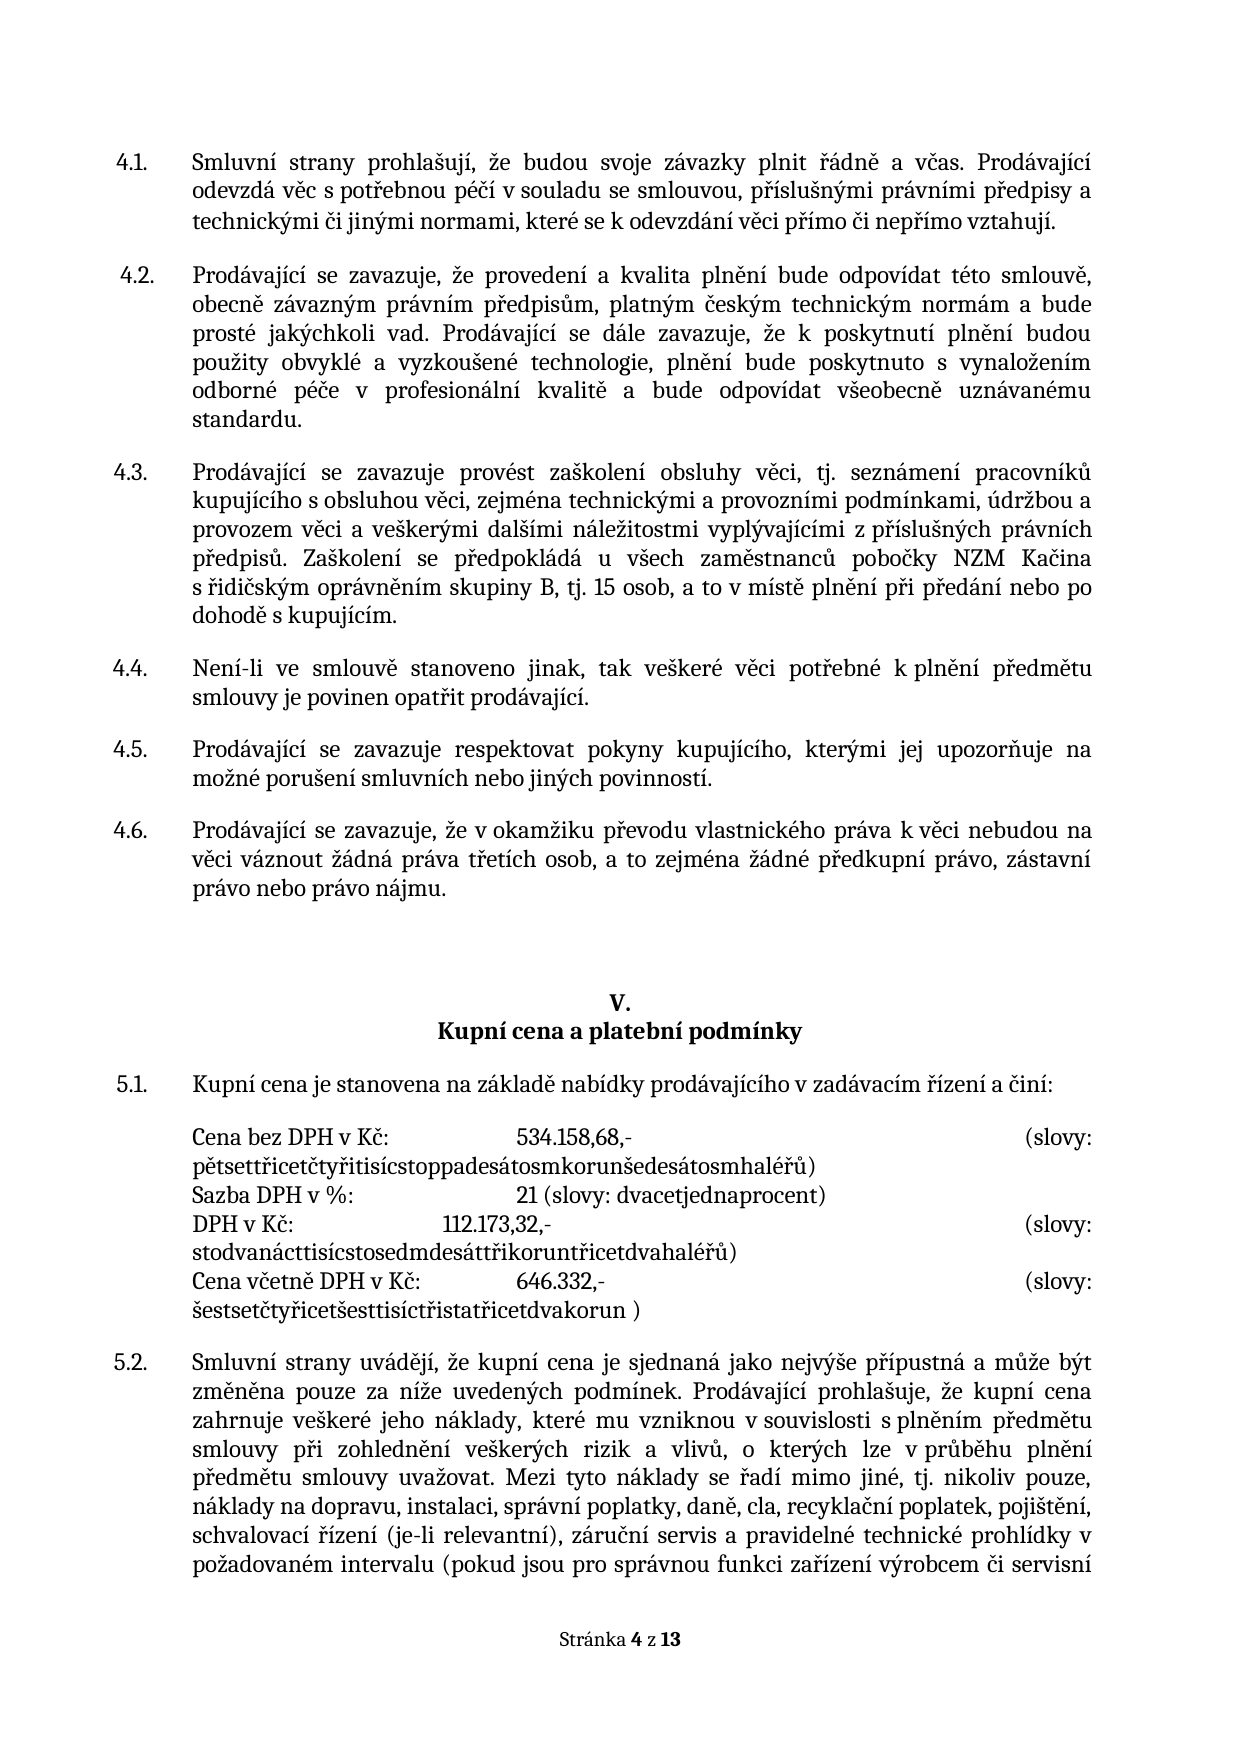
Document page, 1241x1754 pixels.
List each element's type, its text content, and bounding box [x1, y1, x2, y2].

list Kupní cena je stanovena na základě nabídky prodávajícího v zadávacím řízení a činí: [148, 1069, 1093, 1098]
list Prodávající se zavazuje, že v okamžiku převodu vlastnického práva k věci nebudou na věci váznout žádná práva třetích osob, a to zejména žádné předkupní právo, zástavní právo nebo právo nájmu. [148, 816, 1093, 902]
text Sazba DPH v %: 21 (slovy: dvacetjednaprocent) [192, 1181, 1093, 1209]
list Smluvní strany prohlašují, že budou svoje závazky plnit řádně a včas. Prodávající odevzdá věc s potřebnou péčí v souladu se smlouvou, příslušnými právními předpisy a technickými či jinými normami, které se k odevzdání věci přímo či nepřímo vztahují. [148, 148, 1093, 236]
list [148, 1348, 1093, 1578]
list Prodávající se zavazuje, že provedení a kvalita plnění bude odpovídat této smlouvě, obecně závazným právním předpisům, platným českým technickým normám a bude prosté jakýchkoli vad. Prodávající se dále zavazuje, že k poskytnutí plnění budou použity obvyklé a vyzkoušené technologie, plnění bude poskytnuto s vynaložením odborné péče v profesionální kvalitě a bude odpovídat všeobecně uznávanému standardu. [154, 261, 1093, 434]
text Cena včetně DPH v Kč: 646.332,- (slovy: šestsetčtyřicetšesttisíctřistatřicetdvakorun ) [192, 1267, 1093, 1324]
list Není-li ve smlouvě stanoveno jinak, tak veškeré věci potřebné k plnění předmětu smlouvy je povinen opatřit prodávající. [148, 654, 1093, 711]
text DPH v Kč: 112.173,32,- (slovy: stodvanácttisícstosedmdesáttřikoruntřicetdvahaléřů) [192, 1209, 1093, 1267]
text Cena bez DPH v Kč: 534.158,68,- (slovy: pětsettřicetčtyřitisícstoppadesátosmkorunšedesátosmhaléřů) [192, 1123, 1093, 1181]
text V. [148, 988, 1093, 1017]
list Prodávající se zavazuje provést zaškolení obsluhy věci, tj. seznámení pracovníků kupujícího s obsluhou věci, zejména technickými a provozními podmínkami, údržbou a provozem věci a veškerými dalšími náležitostmi vyplývajícími z příslušných právních předpisů. Zaškolení se předpokládá u všech zaměstnanců pobočky NZM Kačina s řidičským oprávněním skupiny B, tj. 15 osob, a to v místě plnění při předání nebo po dohodě s kupujícím. [148, 457, 1093, 630]
list Prodávající se zavazuje respektovat pokyny kupujícího, kterými jej upozorňuje na možné porušení smluvních nebo jiných povinností. [148, 735, 1093, 792]
text Kupní cena a platební podmínky [148, 1017, 1093, 1046]
